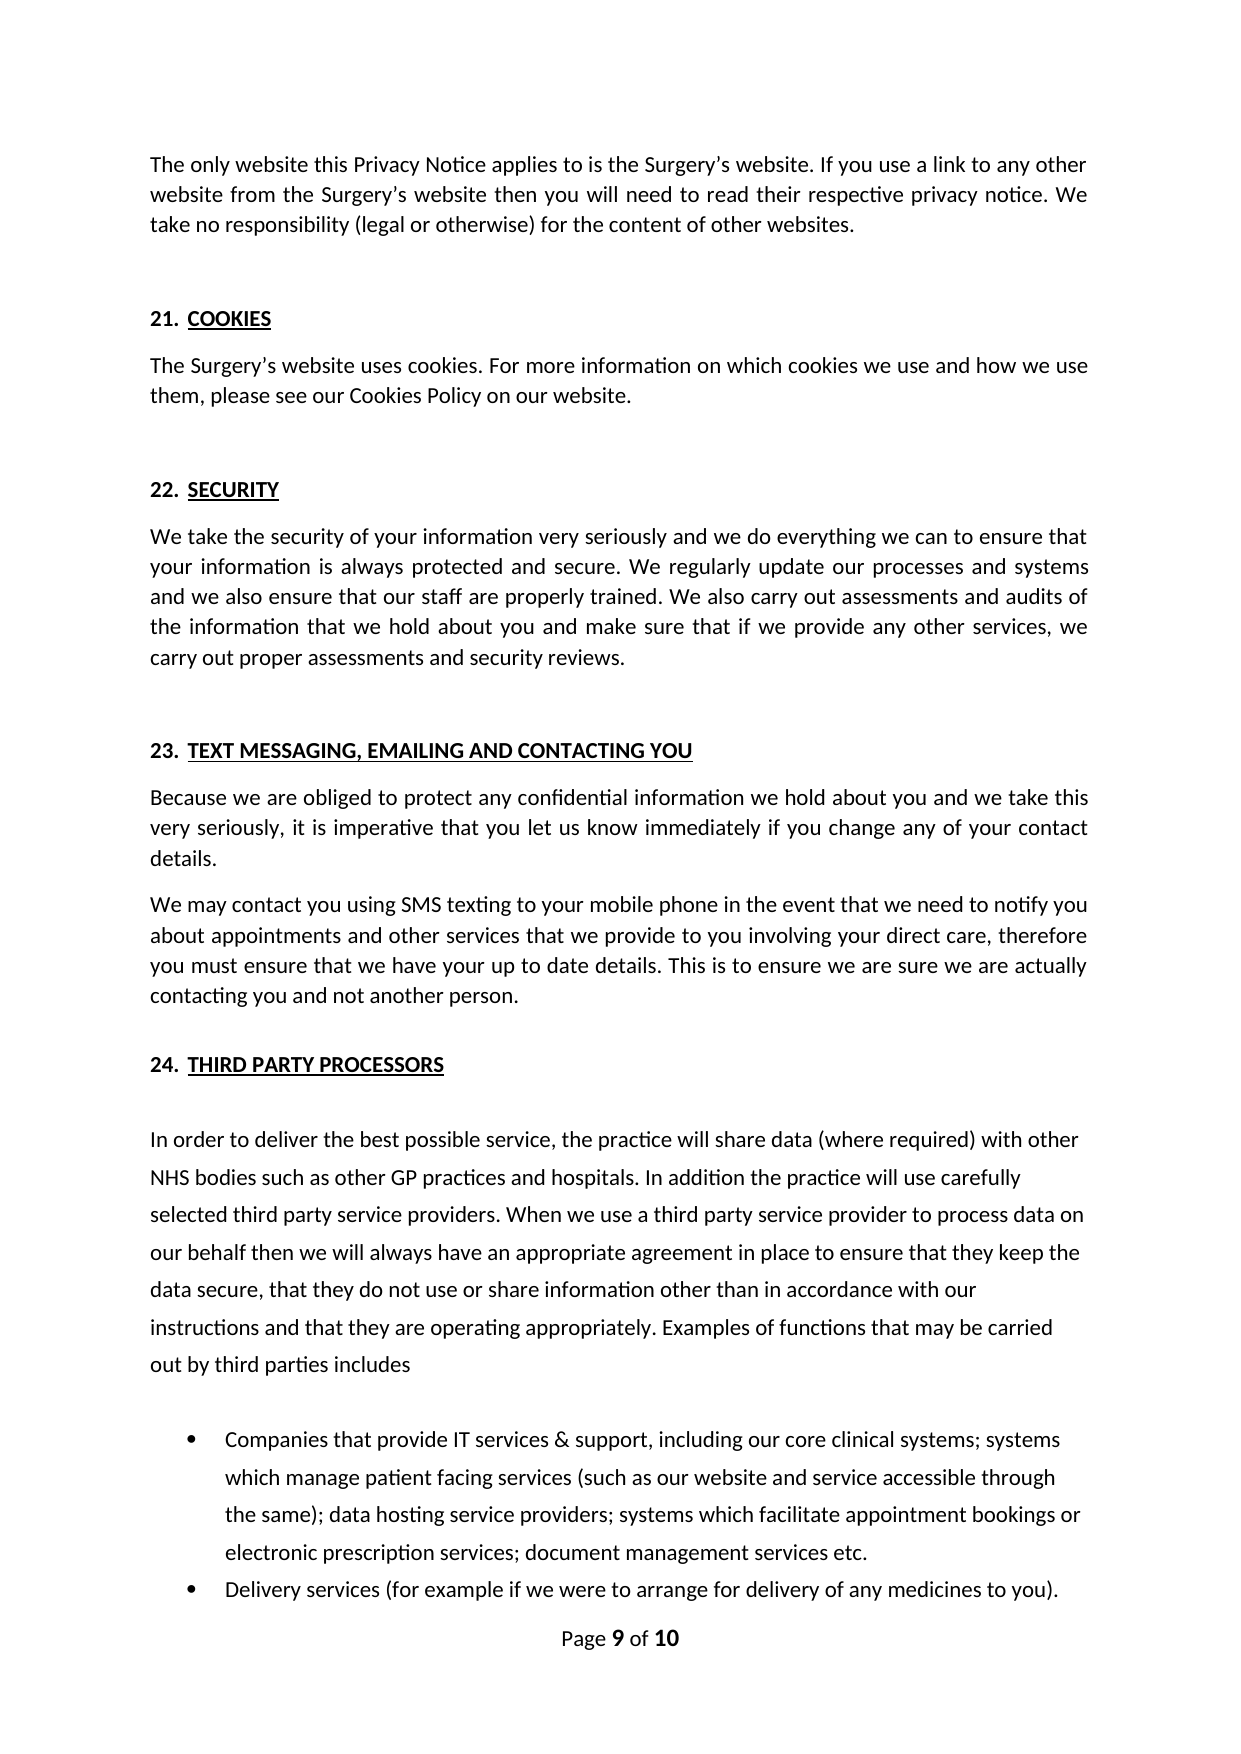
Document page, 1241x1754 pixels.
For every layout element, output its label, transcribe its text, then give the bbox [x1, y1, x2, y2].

list THIRD PARTY PROCESSORS [150, 1041, 1090, 1078]
list In order to deliver the best possible service, the practice will share data (where required) with other NHS bodies such as other GP practices and hospitals. In addition the practice will use carefully selected third party service providers. When we use a third party service provider to process data on our behalf then we will always have an appropriate agreement in place to ensure that they keep the data secure, that they do not use or share information other than in accordance with our instructions and that they are operating appropriately. Examples of functions that may be carried out by third parties includes [150, 1116, 1090, 1378]
text Because we are obliged to protect any confidential information we hold about you and we take this very seriously, it is imperative that you let us know immediately if you change any of your contact details. [150, 783, 1090, 872]
list SECURITY [150, 475, 1090, 503]
list COOKIES [150, 304, 1090, 332]
text The Surgery’s website uses cookies. For more information on which cookies we use and how we use them, please see our Cookies Policy on our website. [150, 351, 1090, 409]
text We take the security of your information very seriously and we do everything we can to ensure that your information is always protected and secure. We regularly update our processes and systems and we also ensure that our staff are properly trained. We also carry out assessments and audits of the information that we hold about you and make sure that if we provide any other services, we carry out proper assessments and security reviews. [150, 522, 1090, 671]
list Companies that provide IT services & support, including our core clinical systems; systems which manage patient facing services (such as our website and service accessible through the same); data hosting service providers; systems which facilitate appointment bookings or electronic prescription services; document management services etc. [187, 1416, 1090, 1566]
list Delivery services (for example if we were to arrange for delivery of any medicines to you). [187, 1566, 1090, 1603]
list TEXT MESSAGING, EMAILING AND CONTACTING YOU [150, 736, 1090, 764]
text We may contact you using SMS texting to your mobile phone in the event that we need to notify you about appointments and other services that we provide to you involving your direct care, therefore you must ensure that we have your up to date details. This is to ensure we are sure we are actually contacting you and not another person. [150, 891, 1090, 1009]
text The only website this Privacy Notice applies to is the Surgery’s website. If you use a link to any other website from the Surgery’s website then you will need to read their respective privacy notice. We take no responsibility (legal or otherwise) for the content of other websites. [150, 150, 1090, 238]
